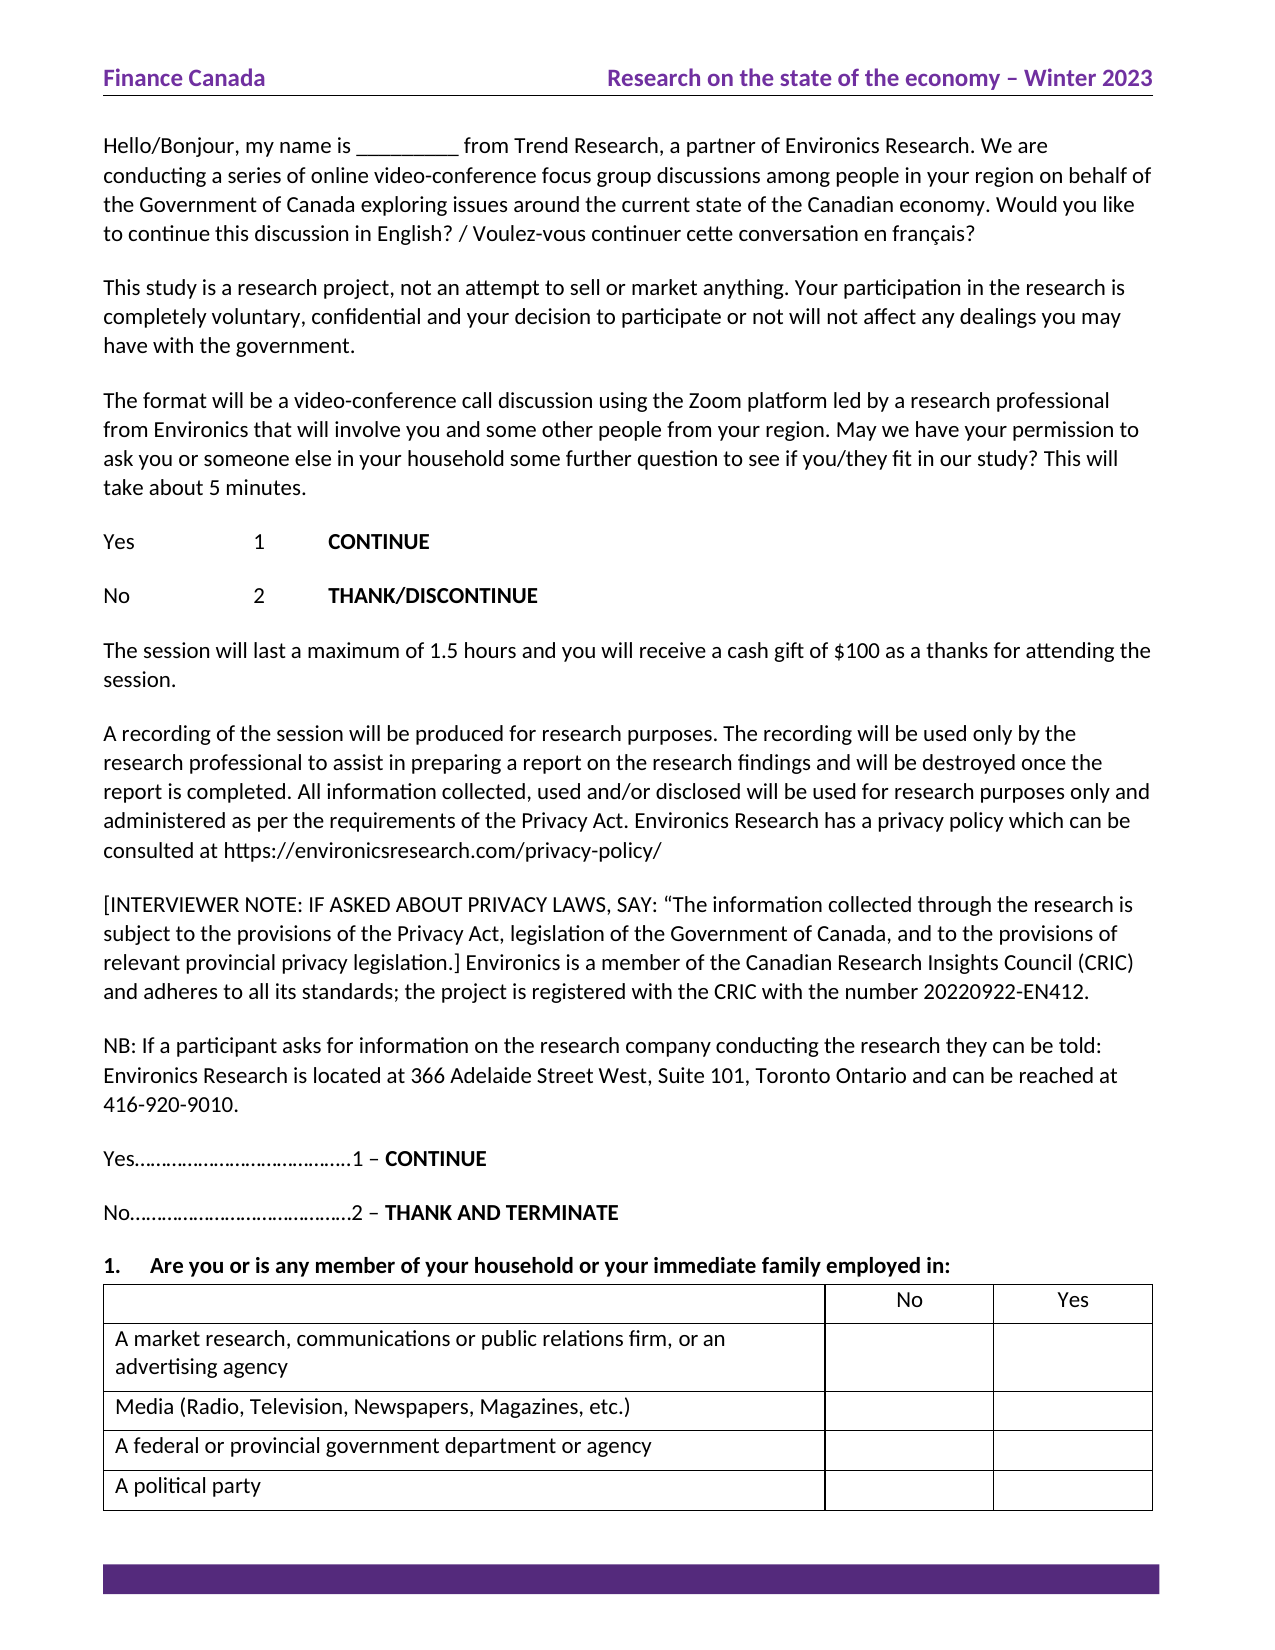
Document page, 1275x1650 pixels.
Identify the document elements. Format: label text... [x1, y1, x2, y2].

table_cell Media (Radio, Television, Newspapers, Magazines, etc.) [104, 1392, 824, 1430]
text Yes…………………………………..1 – CONTINUE [103, 1143, 1153, 1172]
text [INTERVIEWER NOTE: IF ASKED ABOUT PRIVACY LAWS, SAY: “The information collected through the research is subject to the provisions of the Privacy Act, legislation of the Government of Canada, and to the provisions of relevant provincial privacy legislation.] Environics is a member of the Canadian Research Insights Council (CRIC) and adheres to all its standards; the project is registered with the CRIC with the number 20220922-EN412. [103, 889, 1153, 1006]
table_cell [826, 1392, 993, 1430]
text Hello/Bonjour, my name is _________ from Trend Research, a partner of Environics Research. We are conducting a series of online video-conference focus group discussions among people in your region on behalf of the Government of Canada exploring issues around the current state of the Canadian economy. Would you like to continue this discussion in English? / Voulez-vous continuer cette conversation en français? [103, 131, 1153, 247]
text No 2 THANK/DISCONTINUE [103, 581, 1153, 610]
text No……………………………………2 – THANK AND TERMINATE [103, 1197, 1153, 1226]
text The session will last a maximum of 1.5 hours and you will receive a cash gift of $100 as a thanks for attending the session. [103, 635, 1153, 693]
table_cell [826, 1431, 993, 1470]
table_header No [826, 1285, 993, 1323]
table_cell [994, 1471, 1152, 1509]
table_cell A federal or provincial government department or agency [104, 1431, 824, 1470]
table_header [104, 1285, 824, 1323]
table_cell A market research, communications or public relations firm, or an advertising agency [104, 1324, 824, 1391]
table_cell A political party [104, 1471, 824, 1509]
table_cell [994, 1392, 1152, 1430]
text This study is a research project, not an attempt to sell or market anything. Your participation in the research is completely voluntary, confidential and your decision to participate or not will not affect any dealings you may have with the government. [103, 272, 1153, 360]
table_cell [994, 1431, 1152, 1470]
text NB: If a participant asks for information on the research company conducting the research they can be told: Environics Research is located at 366 Adelaide Street West, Suite 101, Toronto Ontario and can be reached at 416-920-9010. [103, 1031, 1153, 1118]
list Are you or is any member of your household or your immediate family employed in: [103, 1251, 1153, 1279]
text The format will be a video-conference call discussion using the Zoom platform led by a research professional from Environics that will involve you and some other people from your region. May we have your permission to ask you or someone else in your household some further question to see if you/they fit in our study? This will take about 5 minutes. [103, 385, 1153, 501]
table_cell [994, 1324, 1152, 1391]
text A recording of the session will be produced for research purposes. The recording will be used only by the research professional to assist in preparing a report on the research findings and will be destroyed once the report is completed. All information collected, used and/or disclosed will be used for research purposes only and administered as per the requirements of the Privacy Act. Environics Research has a privacy policy which can be consulted at https://environicsresearch.com/privacy-policy/ [103, 718, 1153, 864]
table_header Yes [994, 1285, 1152, 1323]
text Yes 1 CONTINUE [103, 526, 1153, 556]
table_cell [826, 1471, 993, 1509]
table_cell [826, 1324, 993, 1391]
